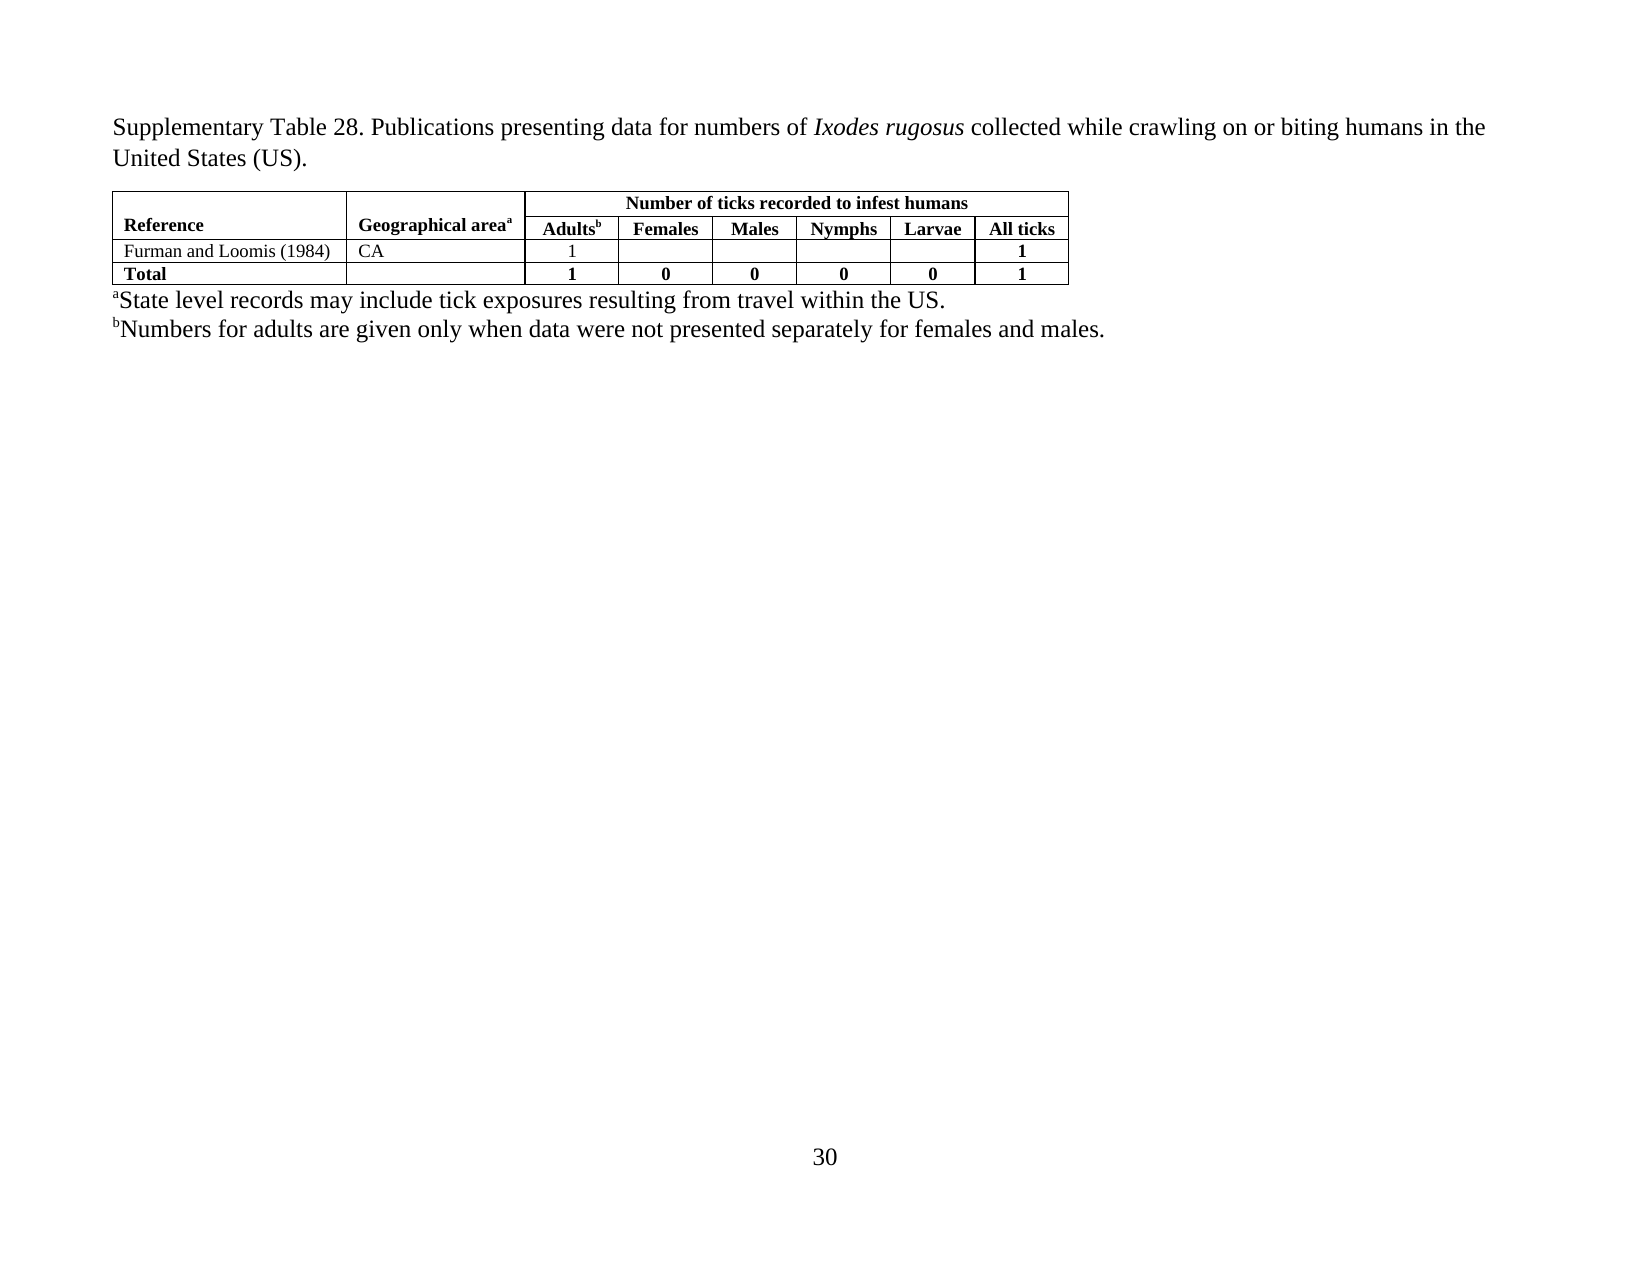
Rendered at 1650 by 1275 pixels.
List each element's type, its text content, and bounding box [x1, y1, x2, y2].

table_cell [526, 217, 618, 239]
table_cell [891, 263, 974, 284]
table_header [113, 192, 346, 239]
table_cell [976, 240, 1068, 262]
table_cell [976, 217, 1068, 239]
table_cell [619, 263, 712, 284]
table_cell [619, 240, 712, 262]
text bNumbers for adults are given only when data were not presented separately for females and males. [112, 314, 1537, 343]
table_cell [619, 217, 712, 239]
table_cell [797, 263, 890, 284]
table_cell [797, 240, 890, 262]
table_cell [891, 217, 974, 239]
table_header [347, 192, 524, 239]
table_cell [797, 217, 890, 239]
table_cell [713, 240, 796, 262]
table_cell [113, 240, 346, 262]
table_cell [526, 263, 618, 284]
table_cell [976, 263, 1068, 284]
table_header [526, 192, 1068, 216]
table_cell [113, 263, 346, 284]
text aState level records may include tick exposures resulting from travel within the US. [112, 285, 1537, 314]
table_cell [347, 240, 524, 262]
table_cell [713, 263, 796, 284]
text Supplementary Table 28. Publications presenting data for numbers of Ixodes rugosus collected while crawling on or biting humans in the United States (US). [112, 112, 1537, 172]
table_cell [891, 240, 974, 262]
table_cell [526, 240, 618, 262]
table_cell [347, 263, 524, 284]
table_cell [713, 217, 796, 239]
